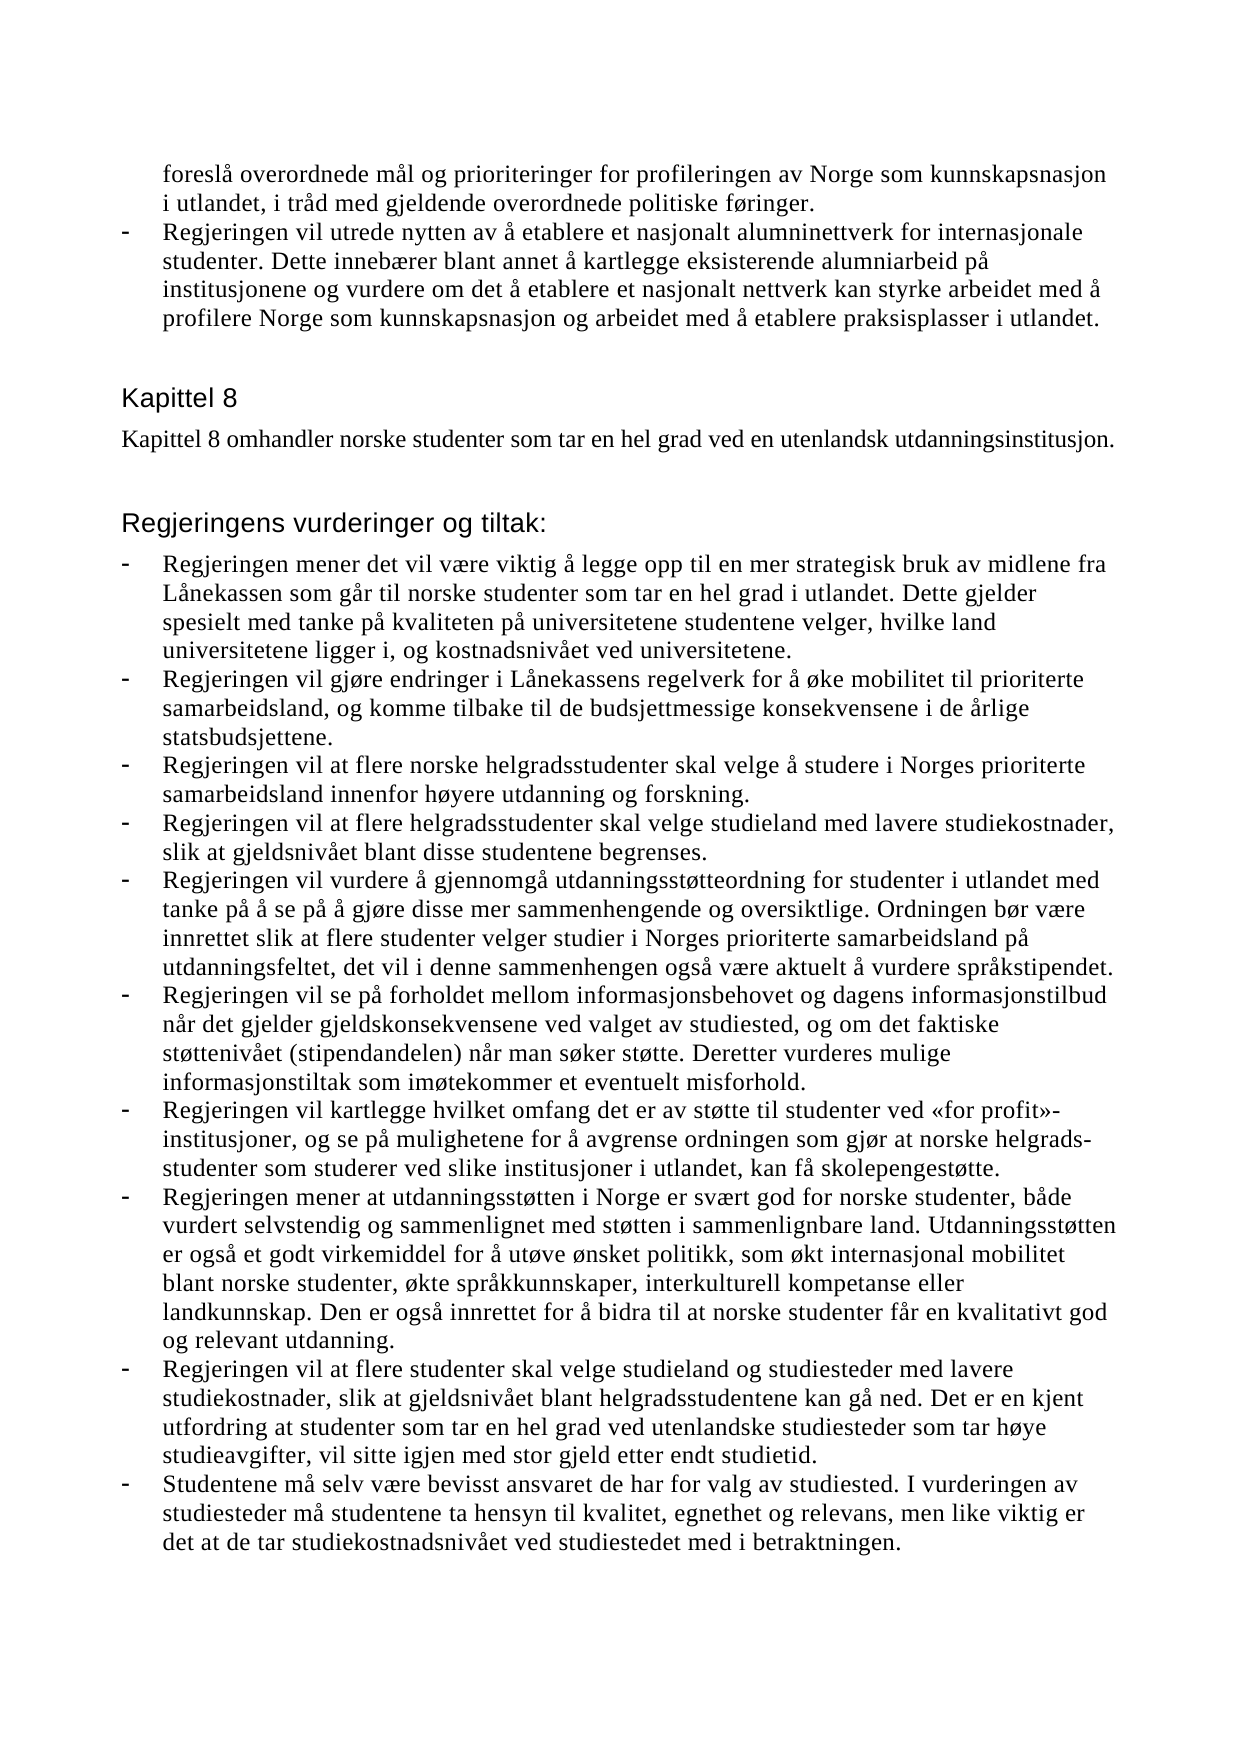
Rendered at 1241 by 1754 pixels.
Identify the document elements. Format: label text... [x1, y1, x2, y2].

list Studentene må selv være bevisst ansvaret de har for valg av studiested. I vurderingen av studiesteder må studentene ta hensyn til kvalitet, egnethet og relevans, men like viktig er det at de tar studiekostnadsnivået ved studiestedet med i betraktningen. [121, 1469, 1119, 1556]
list Regjeringen vil kartlegge hvilket omfang det er av støtte til studenter ved «for profit»-institusjoner, og se på mulighetene for å avgrense ordningen som gjør at norske helgrads-studenter som studerer ved slike institusjoner i utlandet, kan få skolepengestøtte. [121, 1096, 1119, 1182]
list Regjeringen vil vurdere å gjennomgå utdanningsstøtteordning for studenter i utlandet med tanke på å se på å gjøre disse mer sammenhengende og oversiktlige. Ordningen bør være innrettet slik at flere studenter velger studier i Norges prioriterte samarbeidsland på utdanningsfeltet, det vil i denne sammenhengen også være aktuelt å vurdere språkstipendet. [121, 866, 1119, 981]
text Regjeringens vurderinger og tiltak: [121, 507, 1119, 538]
list Regjeringen vil at flere studenter skal velge studieland og studiesteder med lavere studiekostnader, slik at gjeldsnivået blant helgradsstudentene kan gå ned. Det er en kjent utfordring at studenter som tar en hel grad ved utenlandske studiesteder som tar høye studieavgifter, vil sitte igjen med stor gjeld etter endt studietid. [121, 1354, 1119, 1469]
list Regjeringen vil at flere norske helgradsstudenter skal velge å studere i Norges prioriterte samarbeidsland innenfor høyere utdanning og forskning. [121, 751, 1119, 808]
list Regjeringen vil se på forholdet mellom informasjonsbehovet og dagens informasjonstilbud når det gjelder gjeldskonsekvensene ved valget av studiested, og om det faktiske støttenivået (stipendandelen) når man søker støtte. Deretter vurderes mulige informasjonstiltak som imøtekommer et eventuelt misforhold. [121, 981, 1119, 1096]
list Regjeringen vil utrede nytten av å etablere et nasjonalt alumninettverk for internasjonale studenter. Dette innebærer blant annet å kartlegge eksisterende alumniarbeid på institusjonene og vurdere om det å etablere et nasjonalt nettverk kan styrke arbeidet med å profilere Norge som kunnskapsnasjon og arbeidet med å etablere praksisplasser i utlandet. [121, 217, 1119, 332]
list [121, 159, 1119, 217]
list Regjeringen mener det vil være viktig å legge opp til en mer strategisk bruk av midlene fra Lånekassen som går til norske studenter som tar en hel grad i utlandet. Dette gjelder spesielt med tanke på kvaliteten på universitetene studentene velger, hvilke land universitetene ligger i, og kostnadsnivået ved universitetene. [121, 549, 1119, 664]
list Regjeringen vil at flere helgradsstudenter skal velge studieland med lavere studiekostnader, slik at gjeldsnivået blant disse studentene begrenses. [121, 808, 1119, 866]
list Regjeringen mener at utdanningsstøtten i Norge er svært god for norske studenter, både vurdert selvstendig og sammenlignet med støtten i sammenlignbare land. Utdanningsstøtten er også et godt virkemiddel for å utøve ønsket politikk, som økt internasjonal mobilitet blant norske studenter, økte språkkunnskaper, interkulturell kompetanse eller landkunnskap. Den er også innrettet for å bidra til at norske studenter får en kvalitativt god og relevant utdanning. [121, 1182, 1119, 1354]
list Regjeringen vil gjøre endringer i Lånekassens regelverk for å øke mobilitet til prioriterte samarbeidsland, og komme tilbake til de budsjettmessige konsekvensene i de årlige statsbudsjettene. [121, 664, 1119, 751]
text Kapittel 8 [121, 382, 1119, 413]
text Kapittel 8 omhandler norske studenter som tar en hel grad ved en utenlandsk utdanningsinstitusjon. [121, 424, 1119, 453]
